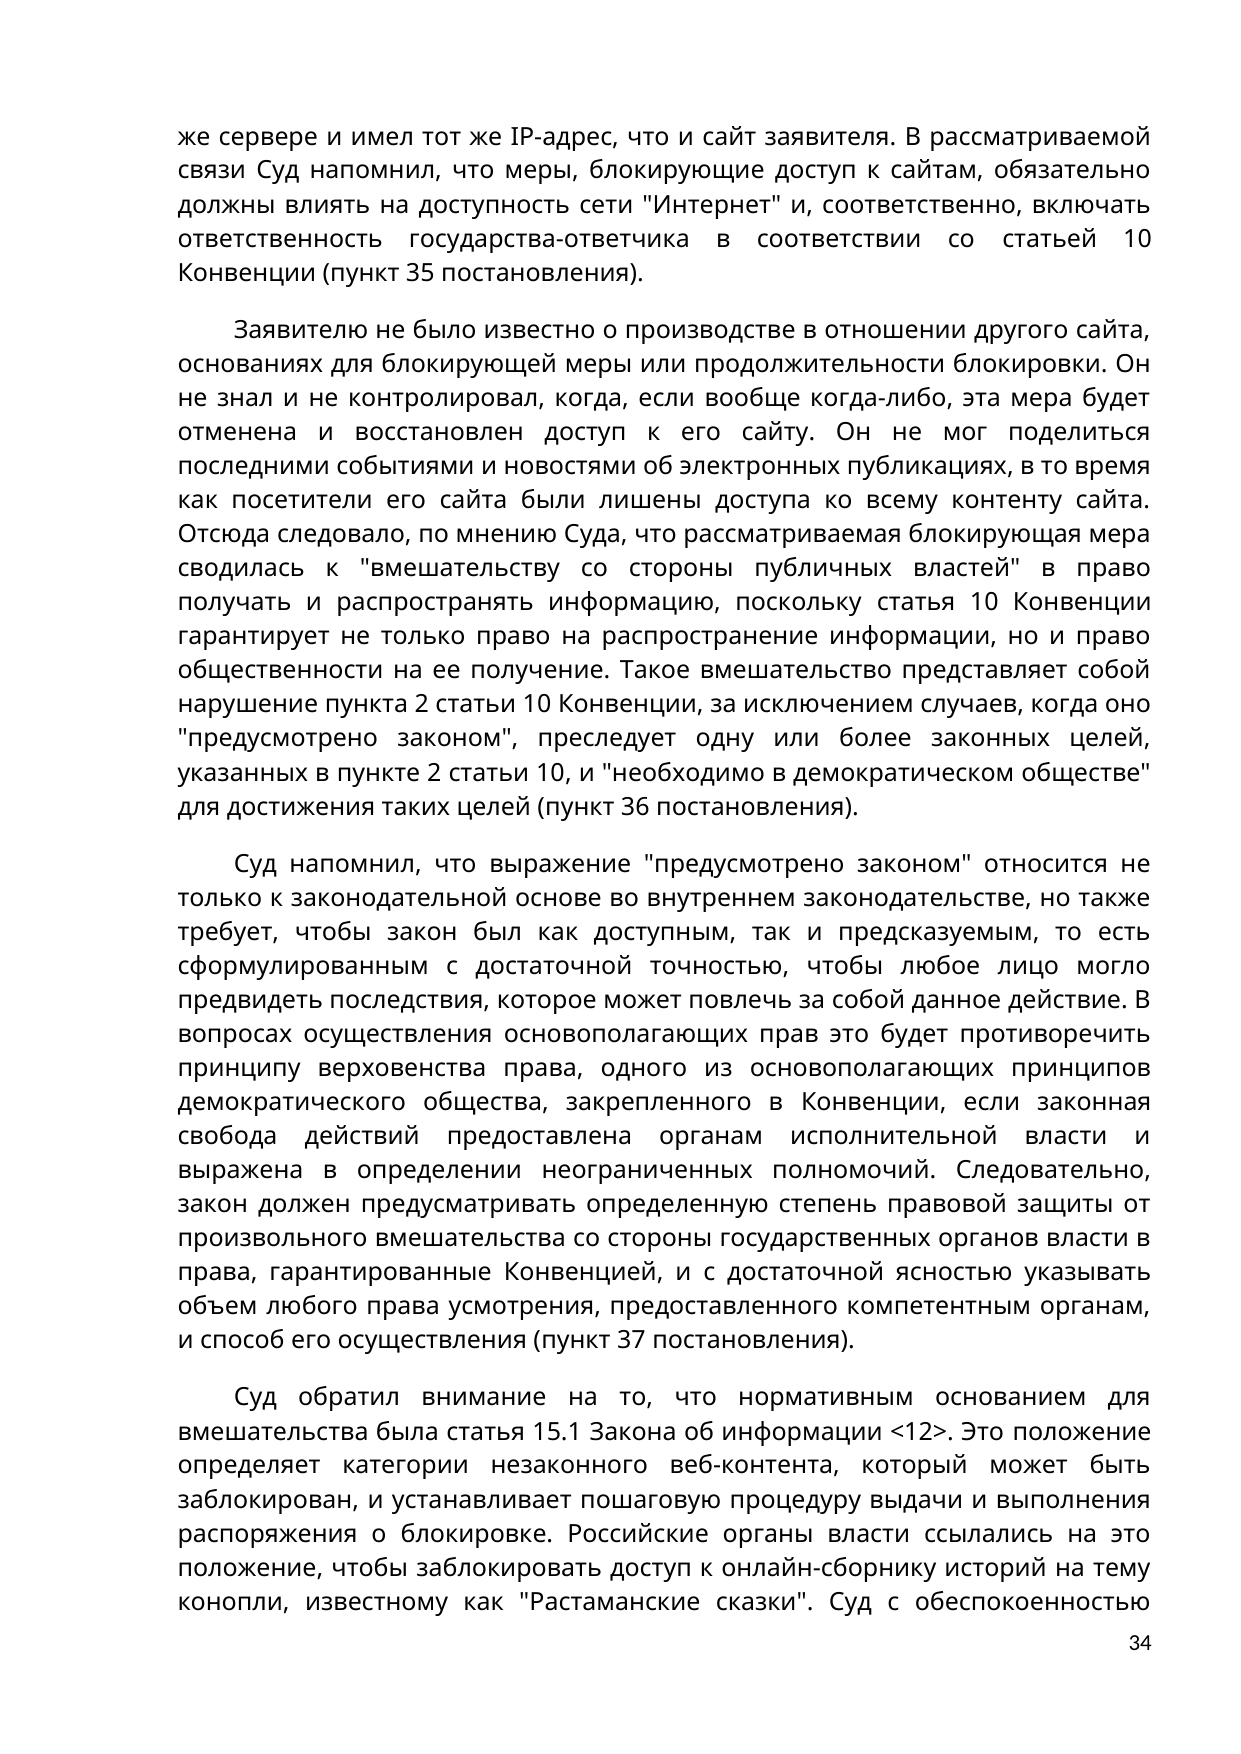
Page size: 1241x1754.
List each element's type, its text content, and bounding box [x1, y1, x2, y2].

title Суд напомнил, что выражение "предусмотрено законом" относится не только к законодательной основе во внутреннем законодательстве, но также требует, чтобы закон был как доступным, так и предсказуемым, то есть сформулированным с достаточной точностью, чтобы любое лицо могло предвидеть последствия, которое может повлечь за собой данное действие. В вопросах осуществления основополагающих прав это будет противоречить принципу верховенства права, одного из основополагающих принципов демократического общества, закрепленного в Конвенции, если законная свобода действий предоставлена органам исполнительной власти и выражена в определении неограниченных полномочий. Следовательно, закон должен предусматривать определенную степень правовой защиты от произвольного вмешательства со стороны государственных органов власти в права, гарантированные Конвенцией, и с достаточной ясностью указывать объем любого права усмотрения, предоставленного компетентным органам, и способ его осуществления (пункт 37 постановления). [177, 845, 1152, 1356]
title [177, 118, 1152, 288]
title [177, 1379, 1152, 1617]
title Заявителю не было известно о производстве в отношении другого сайта, основаниях для блокирующей меры или продолжительности блокировки. Он не знал и не контролировал, когда, если вообще когда-либо, эта мера будет отменена и восстановлен доступ к его сайту. Он не мог поделиться последними событиями и новостями об электронных публикациях, в то время как посетители его сайта были лишены доступа ко всему контенту сайта. Отсюда следовало, по мнению Суда, что рассматриваемая блокирующая мера сводилась к "вмешательству со стороны публичных властей" в право получать и распространять информацию, поскольку статья 10 Конвенции гарантирует не только право на распространение информации, но и право общественности на ее получение. Такое вмешательство представляет собой нарушение пункта 2 статьи 10 Конвенции, за исключением случаев, когда оно "предусмотрено законом", преследует одну или более законных целей, указанных в пункте 2 статьи 10, и "необходимо в демократическом обществе" для достижения таких целей (пункт 36 постановления). [177, 311, 1152, 822]
